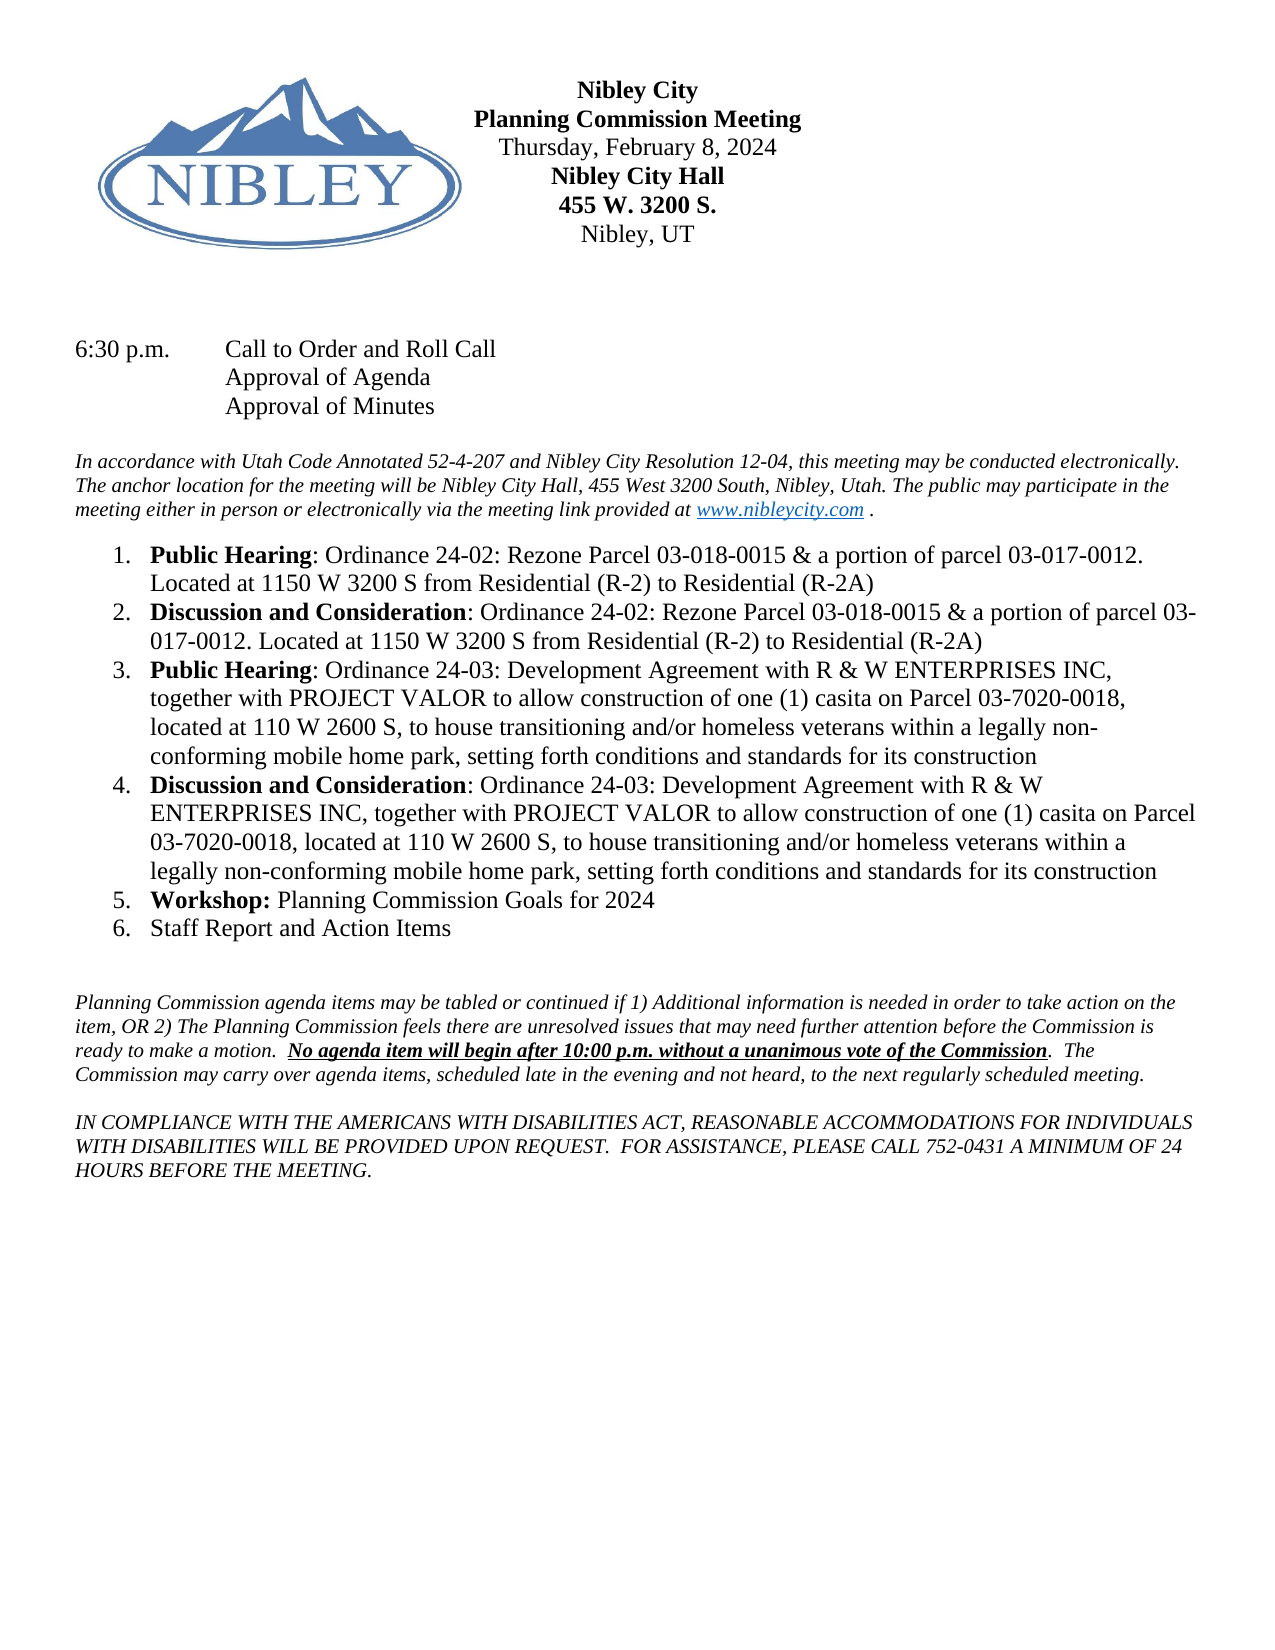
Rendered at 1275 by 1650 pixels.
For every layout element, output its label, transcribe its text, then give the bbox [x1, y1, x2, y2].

text Approval of Agenda [75, 362, 1200, 391]
list Workshop: Planning Commission Goals for 2024 [112, 885, 1200, 913]
text 455 W. 3200 S. [75, 190, 1200, 219]
text Nibley City [75, 75, 1200, 104]
text Thursday, February 8, 2024 [75, 132, 1200, 161]
text IN COMPLIANCE WITH THE AMERICANS WITH DISABILITIES ACT, REASONABLE ACCOMMODATIONS FOR INDIVIDUALS WITH DISABILITIES WILL BE PROVIDED UPON REQUEST. FOR ASSISTANCE, PLEASE CALL 752-0431 A MINIMUM OF 24 HOURS BEFORE THE MEETING. [75, 1110, 1200, 1182]
text Approval of Minutes [75, 391, 1200, 420]
list Discussion and Consideration: Ordinance 24-03: Development Agreement with R & W ENTERPRISES INC, together with PROJECT VALOR to allow construction of one (1) casita on Parcel 03-7020-0018, located at 110 W 2600 S, to house transitioning and/or homeless veterans within a legally non-conforming mobile home park, setting forth conditions and standards for its construction [112, 770, 1200, 885]
text Planning Commission agenda items may be tabled or continued if 1) Additional information is needed in order to take action on the item, OR 2) The Planning Commission feels there are unresolved issues that may need further attention before the Commission is ready to make a motion. No agenda item will begin after 10:00 p.m. without a unanimous vote of the Commission. The Commission may carry over agenda items, scheduled late in the evening and not heard, to the next regularly scheduled meeting. [75, 990, 1200, 1086]
text 6:30 p.m. Call to Order and Roll Call [75, 334, 1200, 362]
text In accordance with Utah Code Annotated 52-4-207 and Nibley City Resolution 12-04, this meeting may be conducted electronically. The anchor location for the meeting will be Nibley City Hall, 455 West 3200 South, Nibley, Utah. The public may participate in the meeting either in person or electronically via the meeting link provided at www.nibleycity.com . [874, 449, 1200, 521]
list Staff Report and Action Items [112, 913, 1200, 942]
list Discussion and Consideration: Ordinance 24-02: Rezone Parcel 03-018-0015 & a portion of parcel 03-017-0012. Located at 1150 W 3200 S from Residential (R-2) to Residential (R-2A) [112, 597, 1200, 655]
list Public Hearing: Ordinance 24-02: Rezone Parcel 03-018-0015 & a portion of parcel 03-017-0012. Located at 1150 W 3200 S from Residential (R-2) to Residential (R-2A) [112, 540, 1200, 597]
list Public Hearing: Ordinance 24-03: Development Agreement with R & W ENTERPRISES INC, together with PROJECT VALOR to allow construction of one (1) casita on Parcel 03-7020-0018, located at 110 W 2600 S, to house transitioning and/or homeless veterans within a legally non-conforming mobile home park, setting forth conditions and standards for its construction [112, 655, 1200, 770]
picture [50, 51, 509, 292]
text Nibley, UT [75, 219, 1200, 247]
text Planning Commission Meeting [75, 104, 1200, 132]
text Nibley City Hall [75, 161, 1200, 190]
